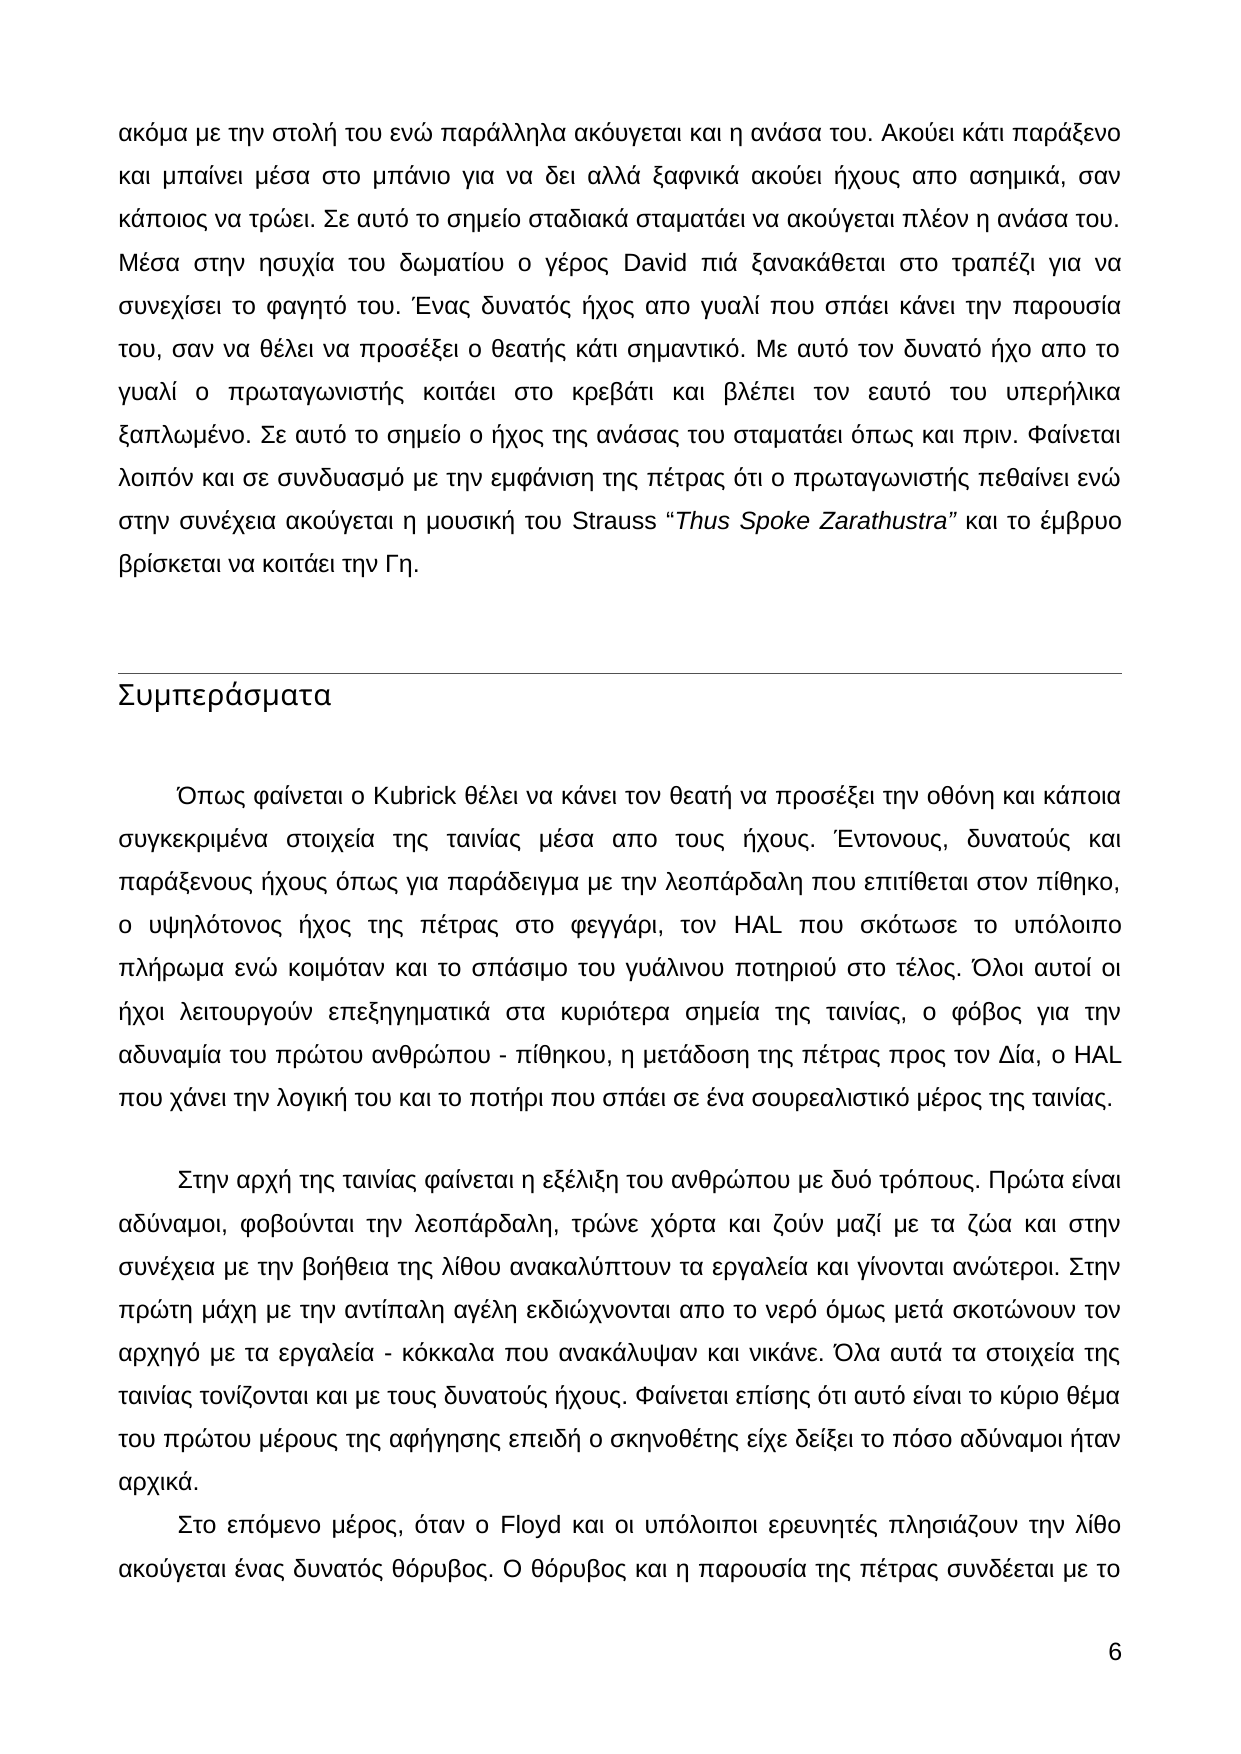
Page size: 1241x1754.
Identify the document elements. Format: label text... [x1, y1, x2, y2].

text Στην αρχή της ταινίας φαίνεται η εξέλιξη του ανθρώπου με δυό τρόπους. Πρώτα είναι αδύναμοι, φοβούνται την λεοπάρδαλη, τρώνε χόρτα και ζούν μαζί με τα ζώα και στην συνέχεια με την βοήθεια της λίθου ανακαλύπτουν τα εργαλεία και γίνονται ανώτεροι. Στην πρώτη μάχη με την αντίπαλη αγέλη εκδιώχνονται απο το νερό όμως μετά σκοτώνουν τον αρχηγό με τα εργαλεία - κόκκαλα που ανακάλυψαν και νικάνε. Όλα αυτά τα στοιχεία της ταινίας τονίζονται και με τους δυνατούς ήχους. Φαίνεται επίσης ότι αυτό είναι το κύριο θέμα του πρώτου μέρους της αφήγησης επειδή ο σκηνοθέτης είχε δείξει το πόσο αδύναμοι ήταν αρχικά. [118, 1165, 1122, 1496]
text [118, 1510, 1122, 1582]
text Όπως φαίνεται ο Kubrick θέλει να κάνει τον θεατή να προσέξει την οθόνη και κάποια συγκεκριμένα στοιχεία της ταινίας μέσα απο τους ήχους. Έντονους, δυνατούς και παράξενους ήχους όπως για παράδειγμα με την λεοπάρδαλη που επιτίθεται στον πίθηκο, ο υψηλότονος ήχος της πέτρας στο φεγγάρι, τον HAL που σκότωσε το υπόλοιπο πλήρωμα ενώ κοιμόταν και το σπάσιμο του γυάλινου ποτηριού στο τέλος. Όλοι αυτοί οι ήχοι λειτουργούν επεξηγηματικά στα κυριότερα σημεία της ταινίας, ο φόβος για την αδυναμία του πρώτου ανθρώπου - πίθηκου, η μετάδοση της πέτρας προς τον Δία, o HAL που χάνει την λογική του και το ποτήρι που σπάει σε ένα σουρεαλιστικό μέρος της ταινίας. [118, 781, 1122, 1112]
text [118, 118, 1122, 578]
subtitle Συμπεράσματα [118, 674, 1122, 714]
